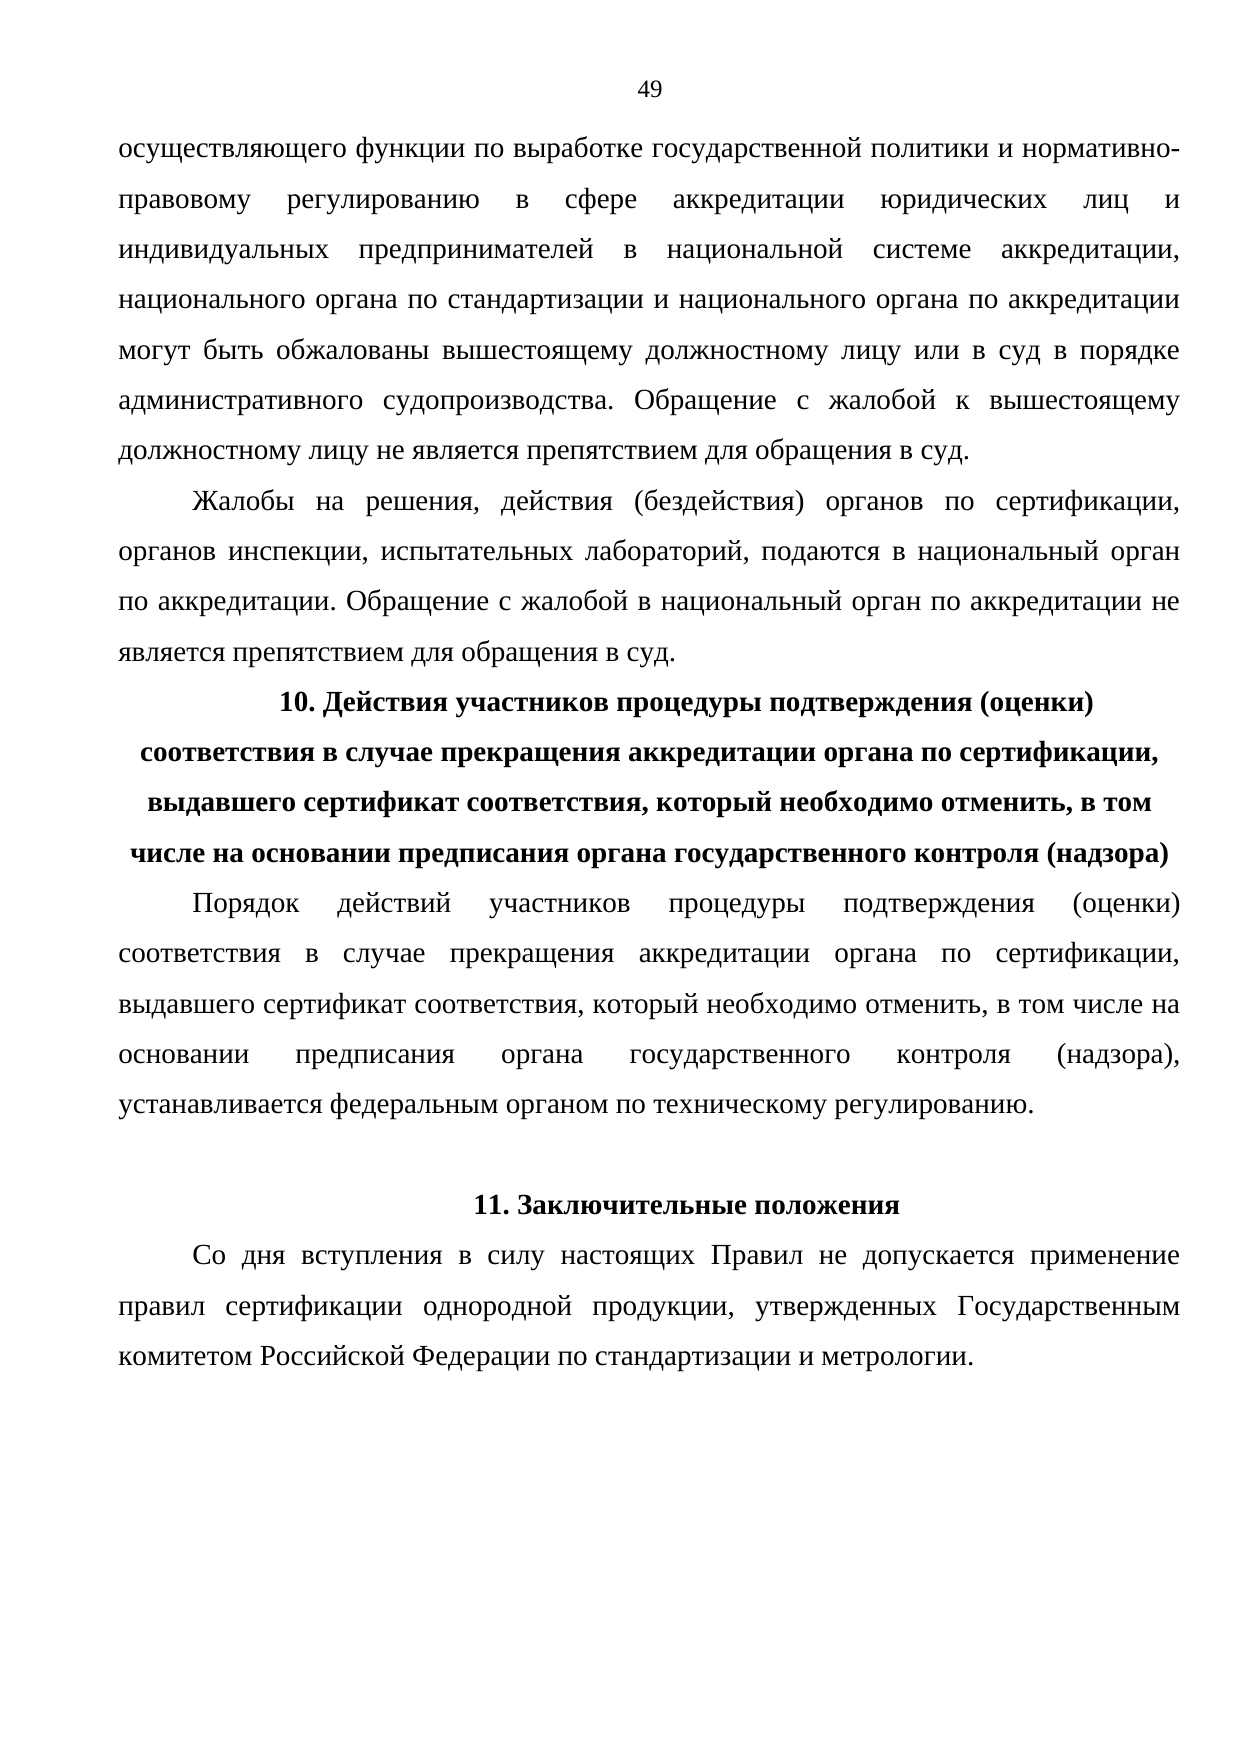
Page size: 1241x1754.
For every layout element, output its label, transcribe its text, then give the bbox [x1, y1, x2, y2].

text 10. Действия участников процедуры подтверждения (оценки) соответствия в случае прекращения аккредитации органа по сертификации, выдавшего сертификат соответствия, который необходимо отменить, в том числе на основании предписания органа государственного контроля (надзора) [118, 684, 1181, 868]
text Со дня вступления в силу настоящих Правил не допускается применение правил сертификации однородной продукции, утвержденных Государственным комитетом Российской Федерации по стандартизации и метрологии. [118, 1237, 1181, 1372]
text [118, 131, 1181, 466]
text Порядок действий участников процедуры подтверждения (оценки) соответствия в случае прекращения аккредитации органа по сертификации, выдавшего сертификат соответствия, который необходимо отменить, в том числе на основании предписания органа государственного контроля (надзора), устанавливается федеральным органом по техническому регулированию. [118, 885, 1181, 1120]
text Жалобы на решения, действия (бездействия) органов по сертификации, органов инспекции, испытательных лабораторий, подаются в национальный орган по аккредитации. Обращение с жалобой в национальный орган по аккредитации не является препятствием для обращения в суд. [118, 483, 1181, 667]
text 11. Заключительные положения [118, 1187, 1181, 1221]
